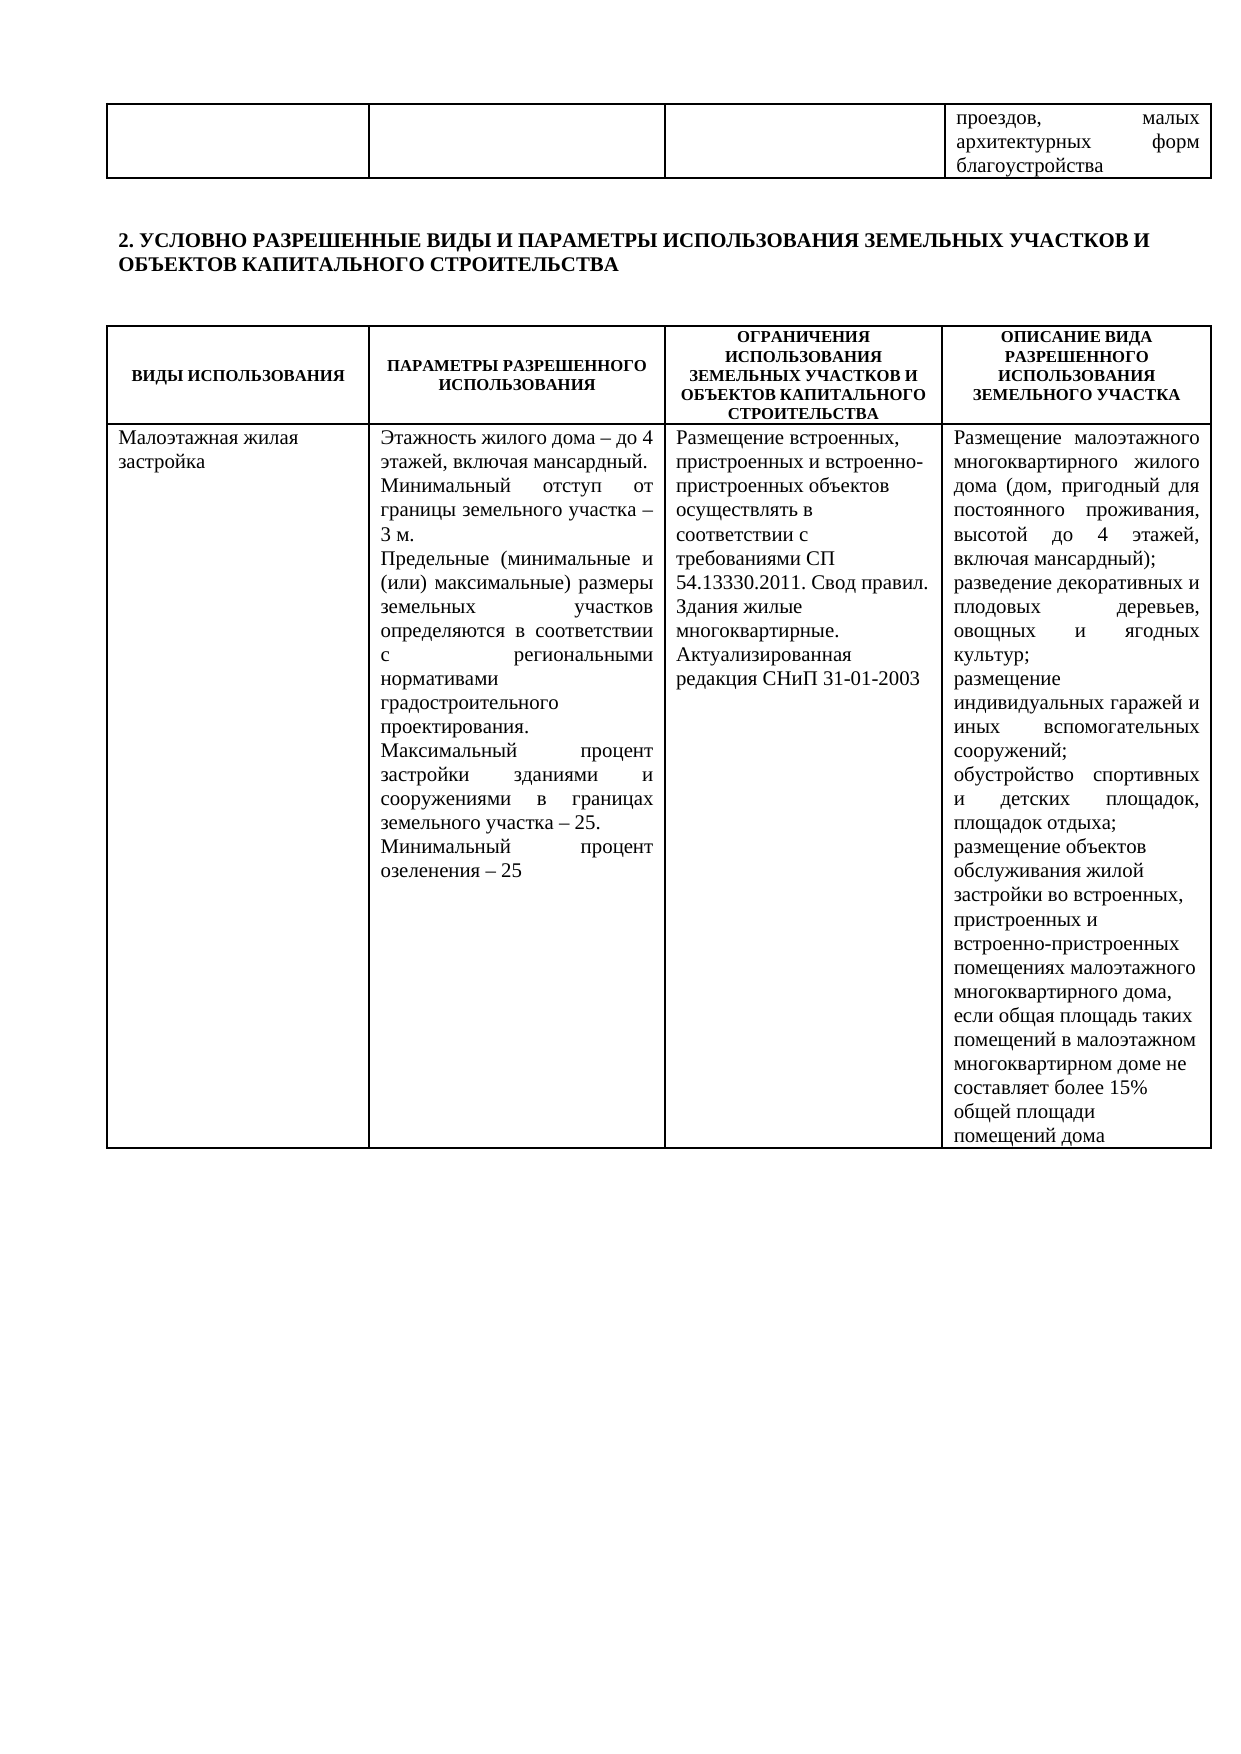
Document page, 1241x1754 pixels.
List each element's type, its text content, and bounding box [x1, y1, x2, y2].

table_cell Этажность жилого дома – до 4 этажей, включая мансардный. Минимальный отступ от границы земельного участка – 3 м. Предельные (минимальные и (или) максимальные) размеры земельных участков определяются в соответствии с региональными нормативами градостроительного проектирования. Максимальный процент застройки зданиями и сооружениями в границах земельного участка – 25. Минимальный процент озеленения – 25 [370, 425, 664, 1147]
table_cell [370, 105, 664, 177]
table_header ОПИСАНИЕ ВИДА РАЗРЕШЕННОГО ИСПОЛЬЗОВАНИЯ ЗЕМЕЛЬНОГО УЧАСТКА [943, 327, 1210, 423]
table_header ПАРАМЕТРЫ РАЗРЕШЕННОГО ИСПОЛЬЗОВАНИЯ [370, 327, 664, 423]
table_cell Малоэтажная жилая застройка [108, 425, 368, 1147]
table_cell Размещение встроенных, пристроенных и встроенно-пристроенных объектов осуществлять в соответствии с требованиями СП 54.13330.2011. Свод правил. Здания жилые многоквартирные. Актуализированная редакция СНиП 31-01-2003 [666, 425, 941, 1147]
table_cell Размещение малоэтажного многоквартирного жилого дома (дом, пригодный для постоянного проживания, высотой до 4 этажей, включая мансардный); разведение декоративных и плодовых деревьев, овощных и ягодных культур; размещение индивидуальных гаражей и иных вспомогательных сооружений; обустройство спортивных и детских площадок, площадок отдыха; размещение объектов обслуживания жилой застройки во встроенных, пристроенных и встроенно-пристроенных помещениях малоэтажного многоквартирного дома, если общая площадь таких помещений в малоэтажном многоквартирном доме не составляет более 15% общей площади помещений дома [943, 425, 1210, 1147]
table_header ОГРАНИЧЕНИЯ ИСПОЛЬЗОВАНИЯ ЗЕМЕЛЬНЫХ УЧАСТКОВ И ОБЪЕКТОВ КАПИТАЛЬНОГО СТРОИТЕЛЬСТВА [666, 327, 941, 423]
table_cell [946, 105, 1210, 177]
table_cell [108, 105, 368, 177]
text 2. УСЛОВНО РАЗРЕШЕННЫЕ ВИДЫ И ПАРАМЕТРЫ ИСПОЛЬЗОВАНИЯ ЗЕМЕЛЬНЫХ УЧАСТКОВ И ОБЪЕКТОВ КАПИТАЛЬНОГО СТРОИТЕЛЬСТВА [118, 228, 1152, 276]
table_cell [666, 105, 944, 177]
table_header ВИДЫ ИСПОЛЬЗОВАНИЯ [108, 327, 368, 423]
